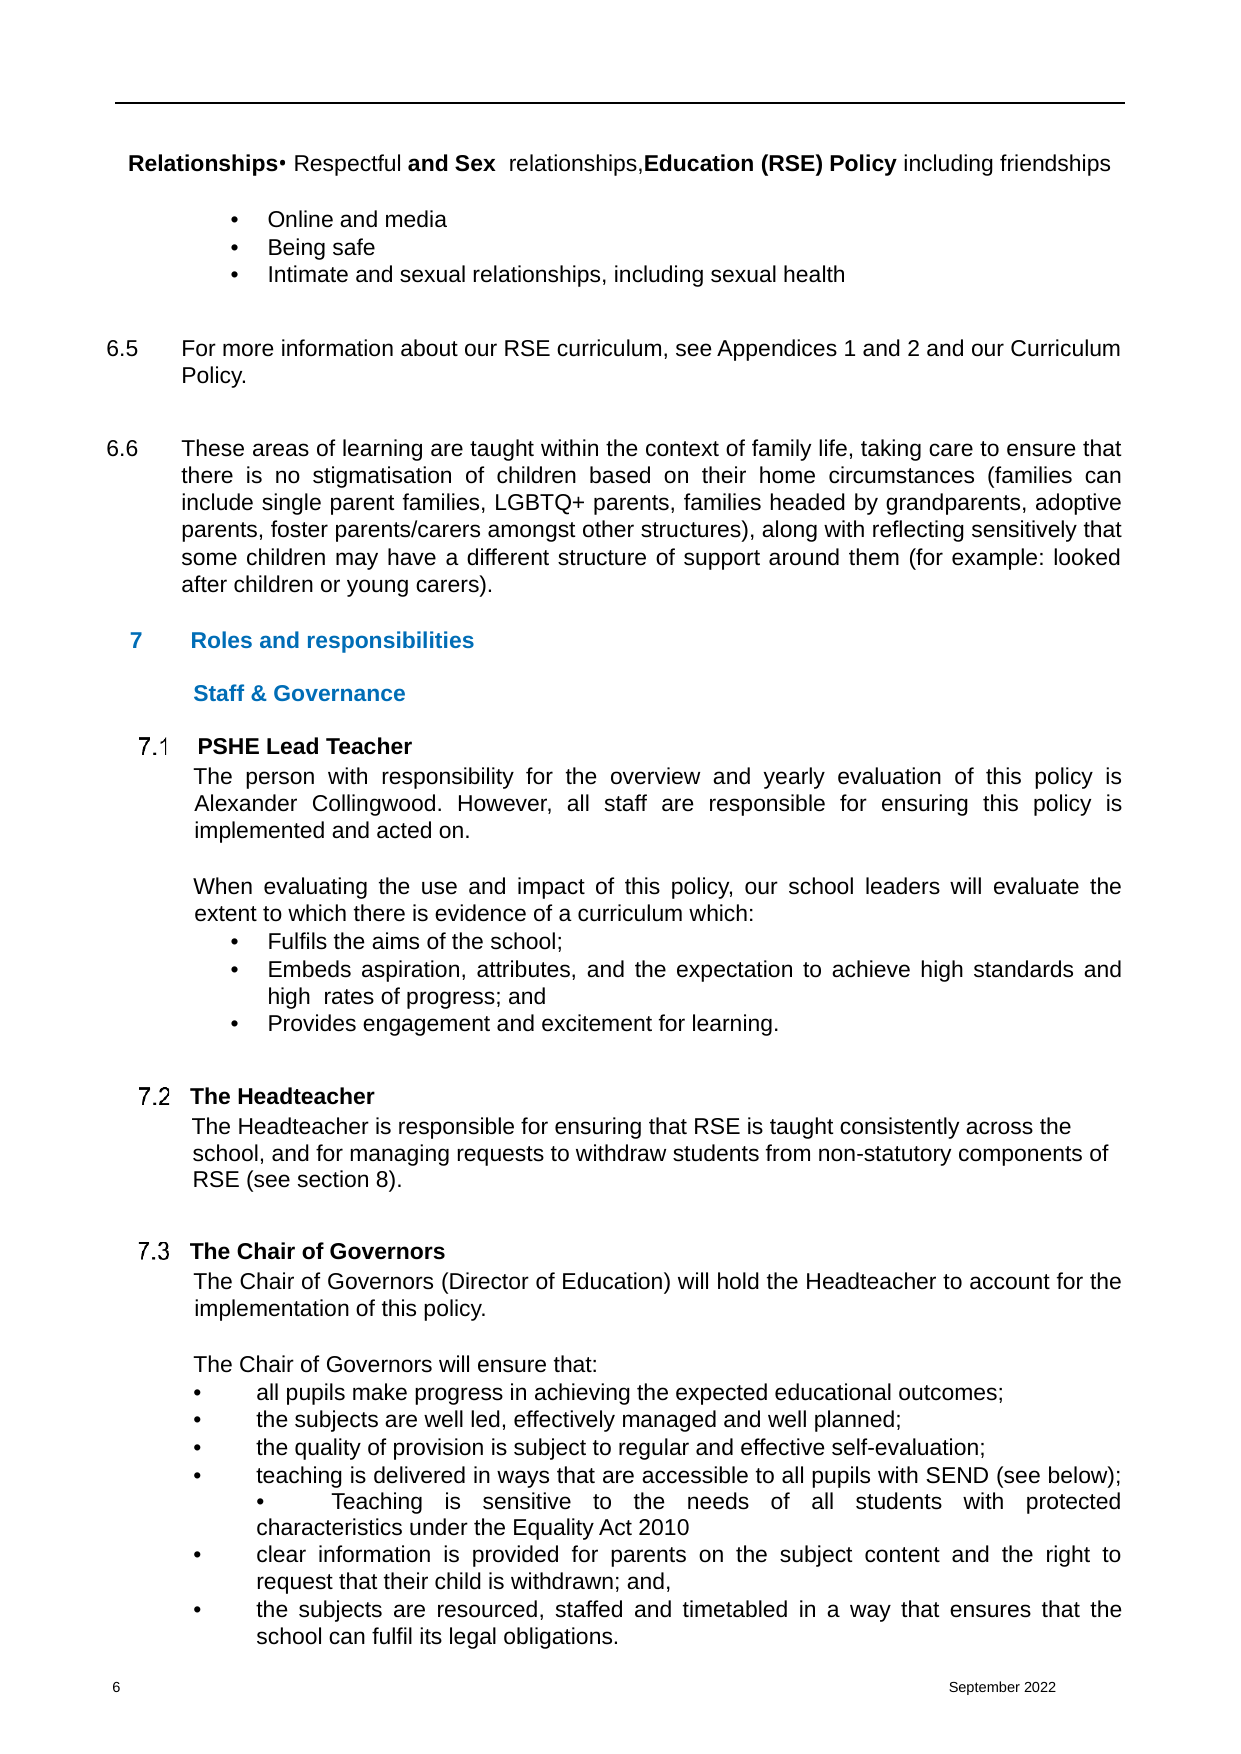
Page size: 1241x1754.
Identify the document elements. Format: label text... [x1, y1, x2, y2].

subtitle The Headteacher [106, 1083, 1124, 1111]
list Online and media [230, 206, 1123, 232]
subtitle PSHE Lead Teacher [106, 733, 1124, 761]
subtitle The Chair of Governors [106, 1238, 1124, 1266]
picture [138, 1242, 169, 1260]
text The Chair of Governors will ensure that: [193, 1351, 1123, 1378]
list all pupils make progress in achieving the expected educational outcomes; [193, 1379, 1123, 1405]
text Relationships• Respectful and Sex relationships,Education (RSE) Policy including friendships [106, 146, 1124, 205]
text The Headteacher is responsible for ensuring that RSE is taught consistently across the school, and for managing requests to withdraw students from non-statutory components of RSE (see section 8). [191, 1113, 1111, 1192]
list teaching is delivered in ways that are accessible to all pupils with SEND (see below); • Teaching is sensitive to the needs of all students with protected characteristics under the Equality Act 2010 [193, 1462, 1123, 1541]
list For more information about our RSE curriculum, see Appendices 1 and 2 and our Curriculum Policy. [106, 334, 1123, 388]
list the subjects are well led, effectively managed and well planned; [193, 1406, 1123, 1433]
text The Chair of Governors (Director of Education) will hold the Headteacher to account for the implementation of this policy. [193, 1268, 1123, 1322]
subtitle 7 Roles and responsibilities [106, 627, 1124, 653]
list clear information is provided for parents on the subject content and the right to request that their child is withdrawn; and, [193, 1541, 1123, 1594]
subtitle Staff & Governance [193, 680, 1124, 707]
text The person with responsibility for the overview and yearly evaluation of this policy is Alexander Collingwood. However, all staff are responsible for ensuring this policy is implemented and acted on. [193, 763, 1123, 844]
list the quality of provision is subject to regular and effective self-evaluation; [193, 1434, 1123, 1460]
list Provides engagement and excitement for learning. [230, 1010, 1123, 1037]
picture [139, 737, 167, 755]
list Fulfils the aims of the school; [230, 928, 1123, 954]
list Intimate and sexual relationships, including sexual health [230, 261, 1123, 288]
list Embeds aspiration, attributes, and the expectation to achieve high standards and high rates of progress; and [230, 956, 1123, 1009]
text When evaluating the use and impact of this policy, our school leaders will evaluate the extent to which there is evidence of a curriculum which: [193, 873, 1123, 927]
list These areas of learning are taught within the context of family life, taking care to ensure that there is no stigmatisation of children based on their home circumstances (families can include single parent families, LGBTQ+ parents, families headed by grandparents, adoptive parents, foster parents/carers amongst other structures), along with reflecting sensitively that some children may have a different structure of support around them (for example: looked after children or young carers). [106, 435, 1123, 597]
picture [139, 1087, 170, 1105]
list Being safe [230, 234, 1123, 260]
list the subjects are resourced, staffed and timetabled in a way that ensures that the school can fulfil its legal obligations. [193, 1596, 1123, 1649]
